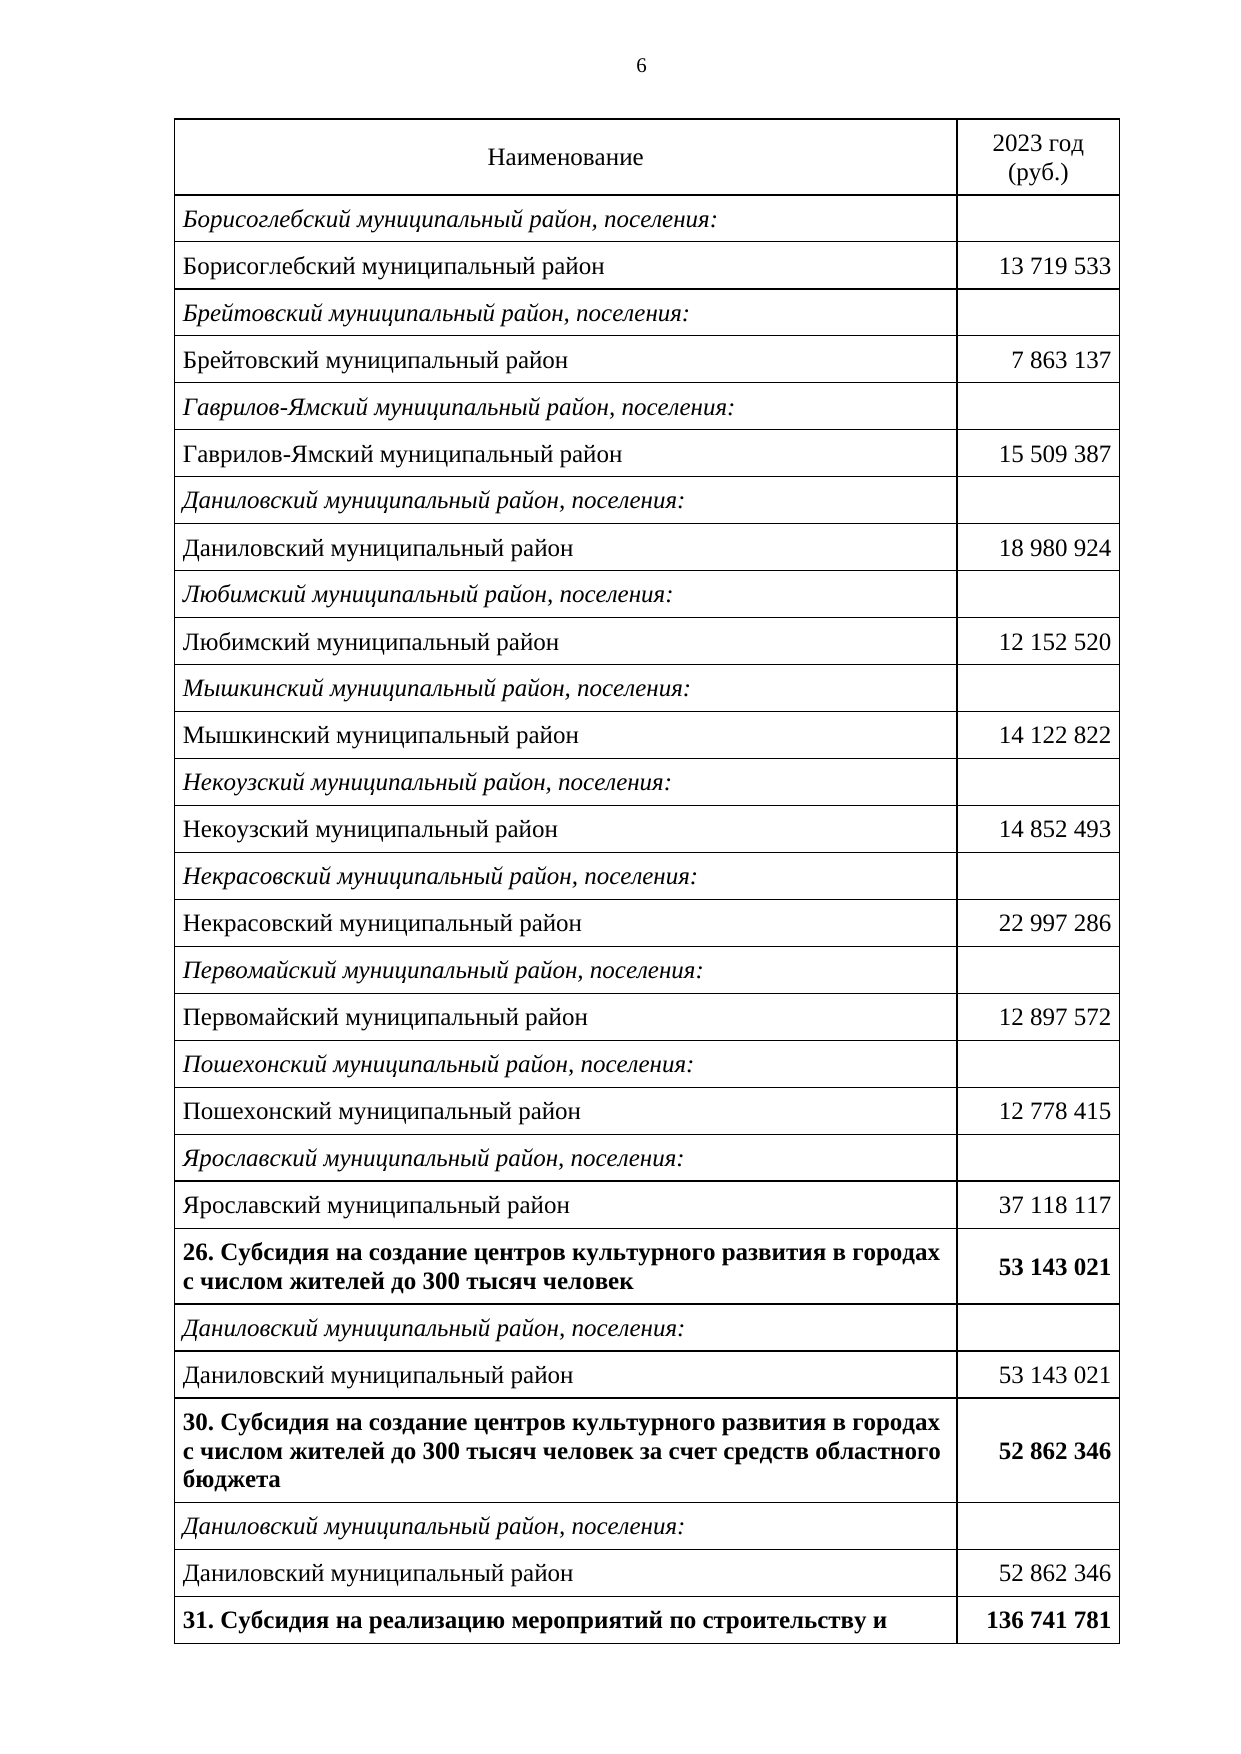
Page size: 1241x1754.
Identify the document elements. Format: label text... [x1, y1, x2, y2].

table_cell [958, 1041, 1119, 1086]
table_cell Пошехонский муниципальный район [175, 1088, 956, 1133]
table_cell 12 152 520 [958, 618, 1119, 664]
table_cell Мышкинский муниципальный район, поселения: [175, 665, 956, 711]
table_cell [958, 759, 1119, 804]
table_cell Некрасовский муниципальный район, поселения: [175, 853, 956, 898]
table_cell Ярославский муниципальный район [175, 1182, 956, 1227]
table_cell Даниловский муниципальный район, поселения: [175, 1503, 956, 1548]
table_cell [958, 1305, 1119, 1350]
table_cell 52 862 346 [958, 1550, 1119, 1596]
table_cell Любимский муниципальный район [175, 618, 956, 664]
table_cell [175, 1597, 956, 1642]
table_cell Некрасовский муниципальный район [175, 900, 956, 946]
table_cell 12 897 572 [958, 994, 1119, 1039]
table_cell Даниловский муниципальный район, поселения: [175, 477, 956, 523]
table_cell 14 852 493 [958, 806, 1119, 852]
table_cell Борисоглебский муниципальный район [175, 242, 956, 288]
table_cell [958, 947, 1119, 992]
table_cell Первомайский муниципальный район, поселения: [175, 947, 956, 992]
table_cell Ярославский муниципальный район, поселения: [175, 1135, 956, 1180]
table_cell Даниловский муниципальный район [175, 1352, 956, 1397]
table_cell Первомайский муниципальный район [175, 994, 956, 1039]
table_cell Брейтовский муниципальный район [175, 336, 956, 382]
table_cell 53 143 021 [958, 1352, 1119, 1397]
table_cell [958, 1503, 1119, 1548]
table_cell 15 509 387 [958, 430, 1119, 476]
table_cell Некоузский муниципальный район, поселения: [175, 759, 956, 804]
table_cell Даниловский муниципальный район [175, 524, 956, 570]
table_cell [958, 383, 1119, 429]
table_cell [958, 571, 1119, 617]
table_cell Мышкинский муниципальный район [175, 712, 956, 758]
table_cell 52 862 346 [958, 1399, 1119, 1502]
table_cell 37 118 117 [958, 1182, 1119, 1227]
table_cell 7 863 137 [958, 336, 1119, 382]
table_cell 14 122 822 [958, 712, 1119, 758]
table_header Наименование [175, 120, 956, 194]
table_cell 12 778 415 [958, 1088, 1119, 1133]
table_cell Гаврилов-Ямский муниципальный район, поселения: [175, 383, 956, 429]
table_cell [958, 290, 1119, 335]
table_header 2023 год (руб.) [958, 120, 1119, 194]
table_cell Любимский муниципальный район, поселения: [175, 571, 956, 617]
table_cell 13 719 533 [958, 242, 1119, 288]
table_cell Пошехонский муниципальный район, поселения: [175, 1041, 956, 1086]
table_cell [958, 196, 1119, 241]
table_cell 136 741 781 [958, 1597, 1119, 1642]
table_cell Брейтовский муниципальный район, поселения: [175, 290, 956, 335]
table_cell 26. Субсидия на создание центров культурного развития в городах с числом жителей до 300 тысяч человек [175, 1229, 956, 1303]
table_cell Гаврилов-Ямский муниципальный район [175, 430, 956, 476]
table_cell [958, 665, 1119, 711]
table_cell 53 143 021 [958, 1229, 1119, 1303]
table_cell [958, 1135, 1119, 1180]
table_cell Даниловский муниципальный район, поселения: [175, 1305, 956, 1350]
table_cell 22 997 286 [958, 900, 1119, 946]
table_cell [958, 853, 1119, 898]
table_cell 18 980 924 [958, 524, 1119, 570]
table_cell 30. Субсидия на создание центров культурного развития в городах с числом жителей до 300 тысяч человек за счет средств областного бюджета [175, 1399, 956, 1502]
table_cell Даниловский муниципальный район [175, 1550, 956, 1596]
table_cell Некоузский муниципальный район [175, 806, 956, 852]
table_cell Борисоглебский муниципальный район, поселения: [175, 196, 956, 241]
table_cell [958, 477, 1119, 523]
